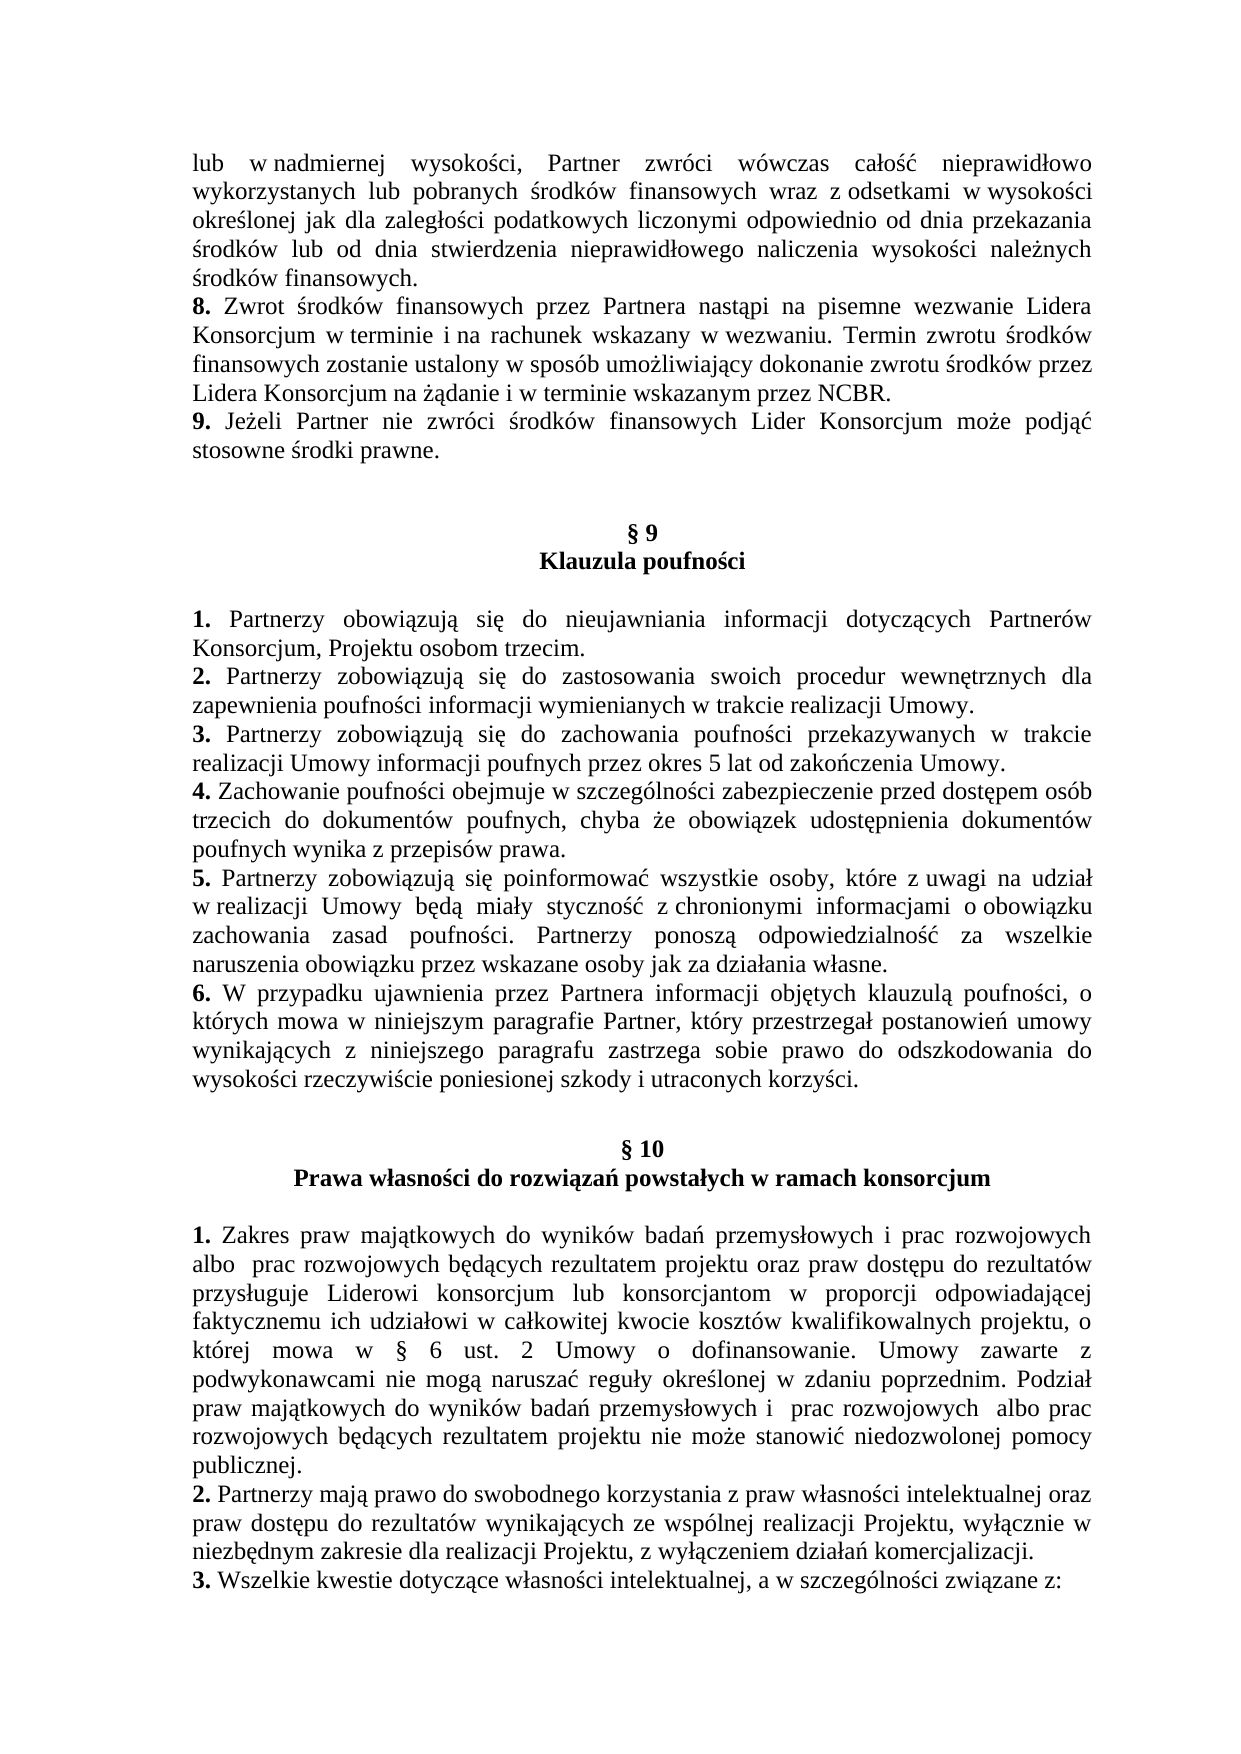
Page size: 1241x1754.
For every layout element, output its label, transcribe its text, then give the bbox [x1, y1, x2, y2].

text 3. Partnerzy zobowiązują się do zachowania poufności przekazywanych w trakcie realizacji Umowy informacji poufnych przez okres 5 lat od zakończenia Umowy. [192, 719, 1093, 776]
text Klauzula poufności [192, 546, 1093, 575]
text 2. Partnerzy mają prawo do swobodnego korzystania z praw własności intelektualnej oraz praw dostępu do rezultatów wynikających ze wspólnej realizacji Projektu, wyłącznie w niezbędnym zakresie dla realizacji Projektu, z wyłączeniem działań komercjalizacji. [192, 1479, 1093, 1565]
text § 9 [192, 518, 1093, 546]
text Prawa własności do rozwiązań powstałych w ramach konsorcjum [192, 1163, 1093, 1191]
text 3. Wszelkie kwestie dotyczące własności intelektualnej, a w szczególności związane z: [192, 1565, 1093, 1594]
text 4. Zachowanie poufności obejmuje w szczególności zabezpieczenie przed dostępem osób trzecich do dokumentów poufnych, chyba że obowiązek udostępnienia dokumentów poufnych wynika z przepisów prawa. [192, 776, 1093, 863]
text 2. Partnerzy zobowiązują się do zastosowania swoich procedur wewnętrznych dla zapewnienia poufności informacji wymienianych w trakcie realizacji Umowy. [192, 661, 1093, 719]
text 5. Partnerzy zobowiązują się poinformować wszystkie osoby, które z uwagi na udział w realizacji Umowy będą miały styczność z chronionymi informacjami o obowiązku zachowania zasad poufności. Partnerzy ponoszą odpowiedzialność za wszelkie naruszenia obowiązku przez wskazane osoby jak za działania własne. [192, 863, 1093, 978]
text 8. Zwrot środków finansowych przez Partnera nastąpi na pisemne wezwanie Lidera Konsorcjum w terminie i na rachunek wskazany w wezwaniu. Termin zwrotu środków finansowych zostanie ustalony w sposób umożliwiający dokonanie zwrotu środków przez Lidera Konsorcjum na żądanie i w terminie wskazanym przez NCBR. [192, 291, 1093, 406]
text 6. W przypadku ujawnienia przez Partnera informacji objętych klauzulą poufności, o których mowa w niniejszym paragrafie Partner, który przestrzegał postanowień umowy wynikających z niniejszego paragrafu zastrzega sobie prawo do odszkodowania do wysokości rzeczywiście poniesionej szkody i utraconych korzyści. [192, 978, 1093, 1093]
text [192, 148, 1093, 291]
text 1. Partnerzy obowiązują się do nieujawniania informacji dotyczących Partnerów Konsorcjum, Projektu osobom trzecim. [192, 604, 1093, 661]
text 9. Jeżeli Partner nie zwróci środków finansowych Lider Konsorcjum może podjąć stosowne środki prawne. [192, 406, 1093, 464]
text 1. Zakres praw majątkowych do wyników badań przemysłowych i prac rozwojowych albo prac rozwojowych będących rezultatem projektu oraz praw dostępu do rezultatów przysługuje Liderowi konsorcjum lub konsorcjantom w proporcji odpowiadającej faktycznemu ich udziałowi w całkowitej kwocie kosztów kwalifikowalnych projektu, o której mowa w § 6 ust. 2 Umowy o dofinansowanie. Umowy zawarte z podwykonawcami nie mogą naruszać reguły określonej w zdaniu poprzednim. Podział praw majątkowych do wyników badań przemysłowych i prac rozwojowych albo prac rozwojowych będących rezultatem projektu nie może stanowić niedozwolonej pomocy publicznej. [192, 1220, 1093, 1479]
text § 10 [192, 1134, 1093, 1163]
